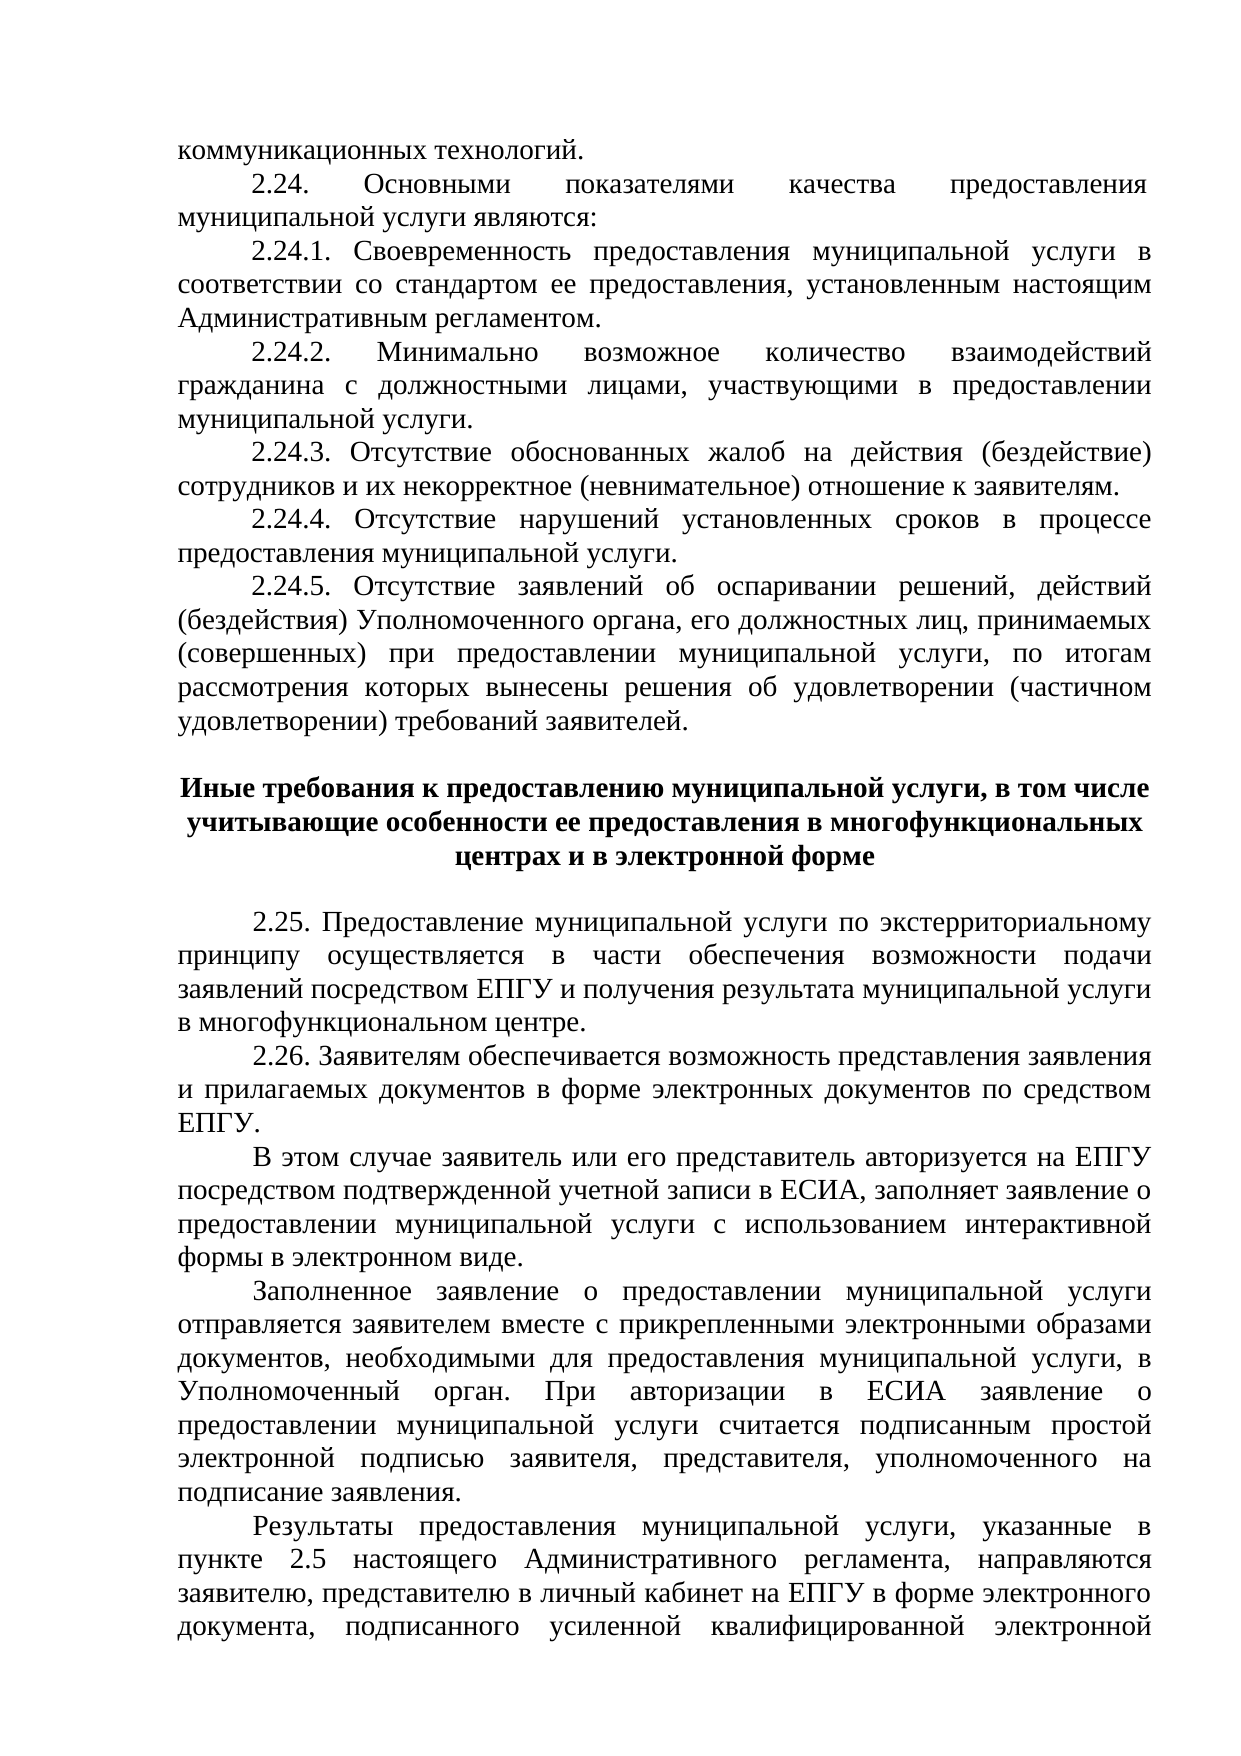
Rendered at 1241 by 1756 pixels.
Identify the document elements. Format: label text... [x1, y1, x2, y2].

text 2.24.4. Отсутствие нарушений установленных сроков в процессе предоставления муниципальной услуги. [177, 502, 1152, 569]
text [177, 133, 1152, 166]
text 2.24.5. Отсутствие заявлений об оспаривании решений, действий (бездействия) Уполномоченного органа, его должностных лиц, принимаемых (совершенных) при предоставлении муниципальной услуги, по итогам рассмотрения которых вынесены решения об удовлетворении (частичном удовлетворении) требований заявителей. [177, 569, 1152, 737]
text 2.26. Заявителям обеспечивается возможность представления заявления и прилагаемых документов в форме электронных документов по средством ЕПГУ. [177, 1038, 1152, 1139]
text 2.24. Основными показателями качества предоставления муниципальной услуги являются: [177, 166, 1148, 233]
text 2.25. Предоставление муниципальной услуги по экстерриториальному принципу осуществляется в части обеспечения возможности подачи заявлений посредством ЕПГУ и получения результата муниципальной услуги в многофункциональном центре. [177, 904, 1152, 1038]
text 2.24.1. Своевременность предоставления муниципальной услуги в соответствии со стандартом ее предоставления, установленным настоящим Административным регламентом. [177, 233, 1152, 334]
text Заполненное заявление о предоставлении муниципальной услуги отправляется заявителем вместе с прикрепленными электронными образами документов, необходимыми для предоставления муниципальной услуги, в Уполномоченный орган. При авторизации в ЕСИА заявление о предоставлении муниципальной услуги считается подписанным простой электронной подписью заявителя, представителя, уполномоченного на подписание заявления. [177, 1273, 1152, 1508]
text 2.24.2. Минимально возможное количество взаимодействий гражданина с должностными лицами, участвующими в предоставлении муниципальной услуги. [177, 334, 1152, 435]
text Иные требования к предоставлению муниципальной услуги, в том числе учитывающие особенности ее предоставления в многофункциональных центрах и в электронной форме [177, 771, 1152, 871]
text 2.24.3. Отсутствие обоснованных жалоб на действия (бездействие) сотрудников и их некорректное (невнимательное) отношение к заявителям. [177, 435, 1152, 502]
text В этом случае заявитель или его представитель авторизуется на ЕПГУ посредством подтвержденной учетной записи в ЕСИА, заполняет заявление о предоставлении муниципальной услуги с использованием интерактивной формы в электронном виде. [177, 1139, 1152, 1273]
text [177, 1508, 1152, 1642]
